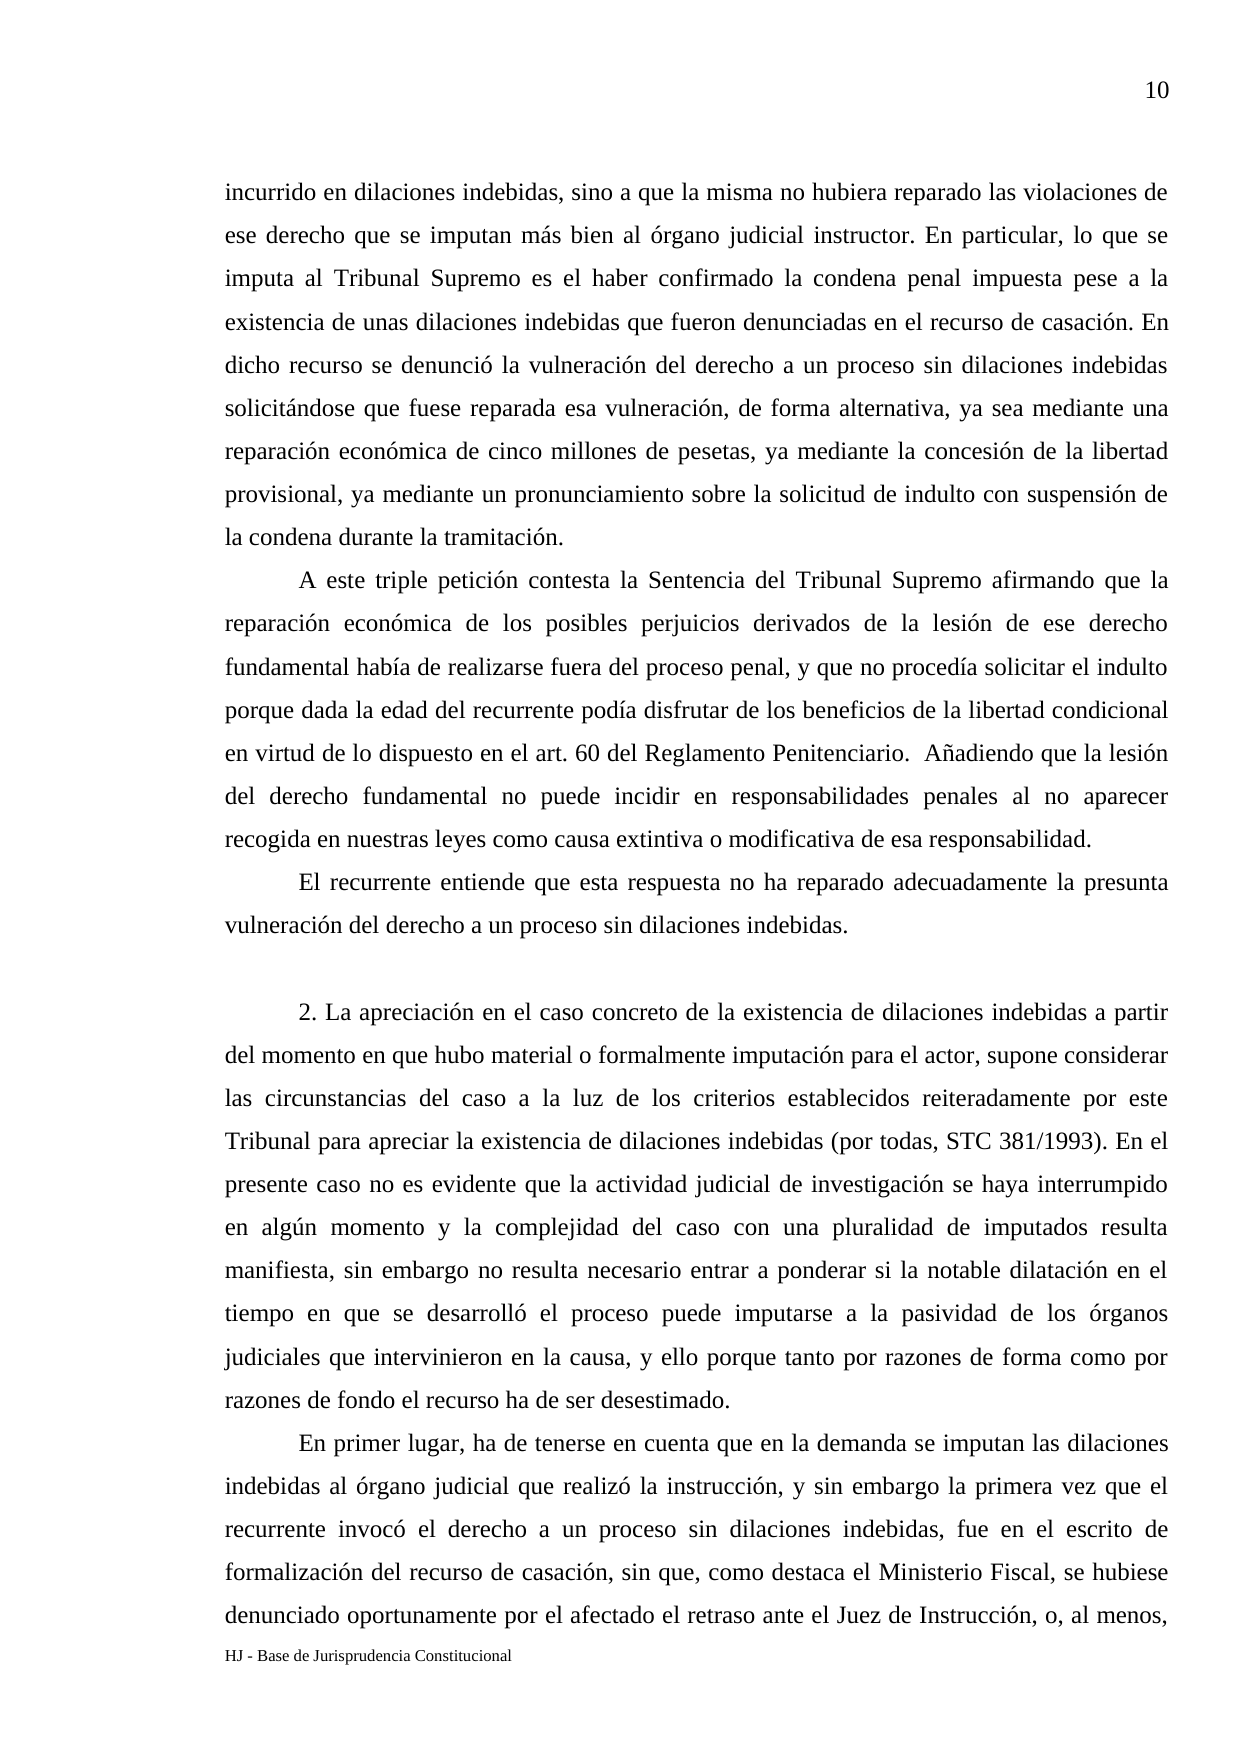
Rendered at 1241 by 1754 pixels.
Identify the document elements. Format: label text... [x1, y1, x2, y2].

text El recurrente entiende que esta respuesta no ha reparado adecuadamente la presunta vulneración del derecho a un proceso sin dilaciones indebidas. [224, 867, 1169, 939]
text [224, 1428, 1169, 1629]
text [224, 177, 1169, 551]
text 2. La apreciación en el caso concreto de la existencia de dilaciones indebidas a partir del momento en que hubo material o formalmente imputación para el actor, supone considerar las circunstancias del caso a la luz de los criterios establecidos reiteradamente por este Tribunal para apreciar la existencia de dilaciones indebidas (por todas, STC 381/1993). En el presente caso no es evidente que la actividad judicial de investigación se haya interrumpido en algún momento y la complejidad del caso con una pluralidad de imputados resulta manifiesta, sin embargo no resulta necesario entrar a ponderar si la notable dilatación en el tiempo en que se desarrolló el proceso puede imputarse a la pasividad de los órganos judiciales que intervinieron en la causa, y ello porque tanto por razones de forma como por razones de fondo el recurso ha de ser desestimado. [224, 997, 1169, 1413]
text A este triple petición contesta la Sentencia del Tribunal Supremo afirmando que la reparación económica de los posibles perjuicios derivados de la lesión de ese derecho fundamental había de realizarse fuera del proceso penal, y que no procedía solicitar el indulto porque dada la edad del recurrente podía disfrutar de los beneficios de la libertad condicional en virtud de lo dispuesto en el art. 60 del Reglamento Penitenciario. Añadiendo que la lesión del derecho fundamental no puede incidir en responsabilidades penales al no aparecer recogida en nuestras leyes como causa extintiva o modificativa de esa responsabilidad. [224, 565, 1169, 853]
